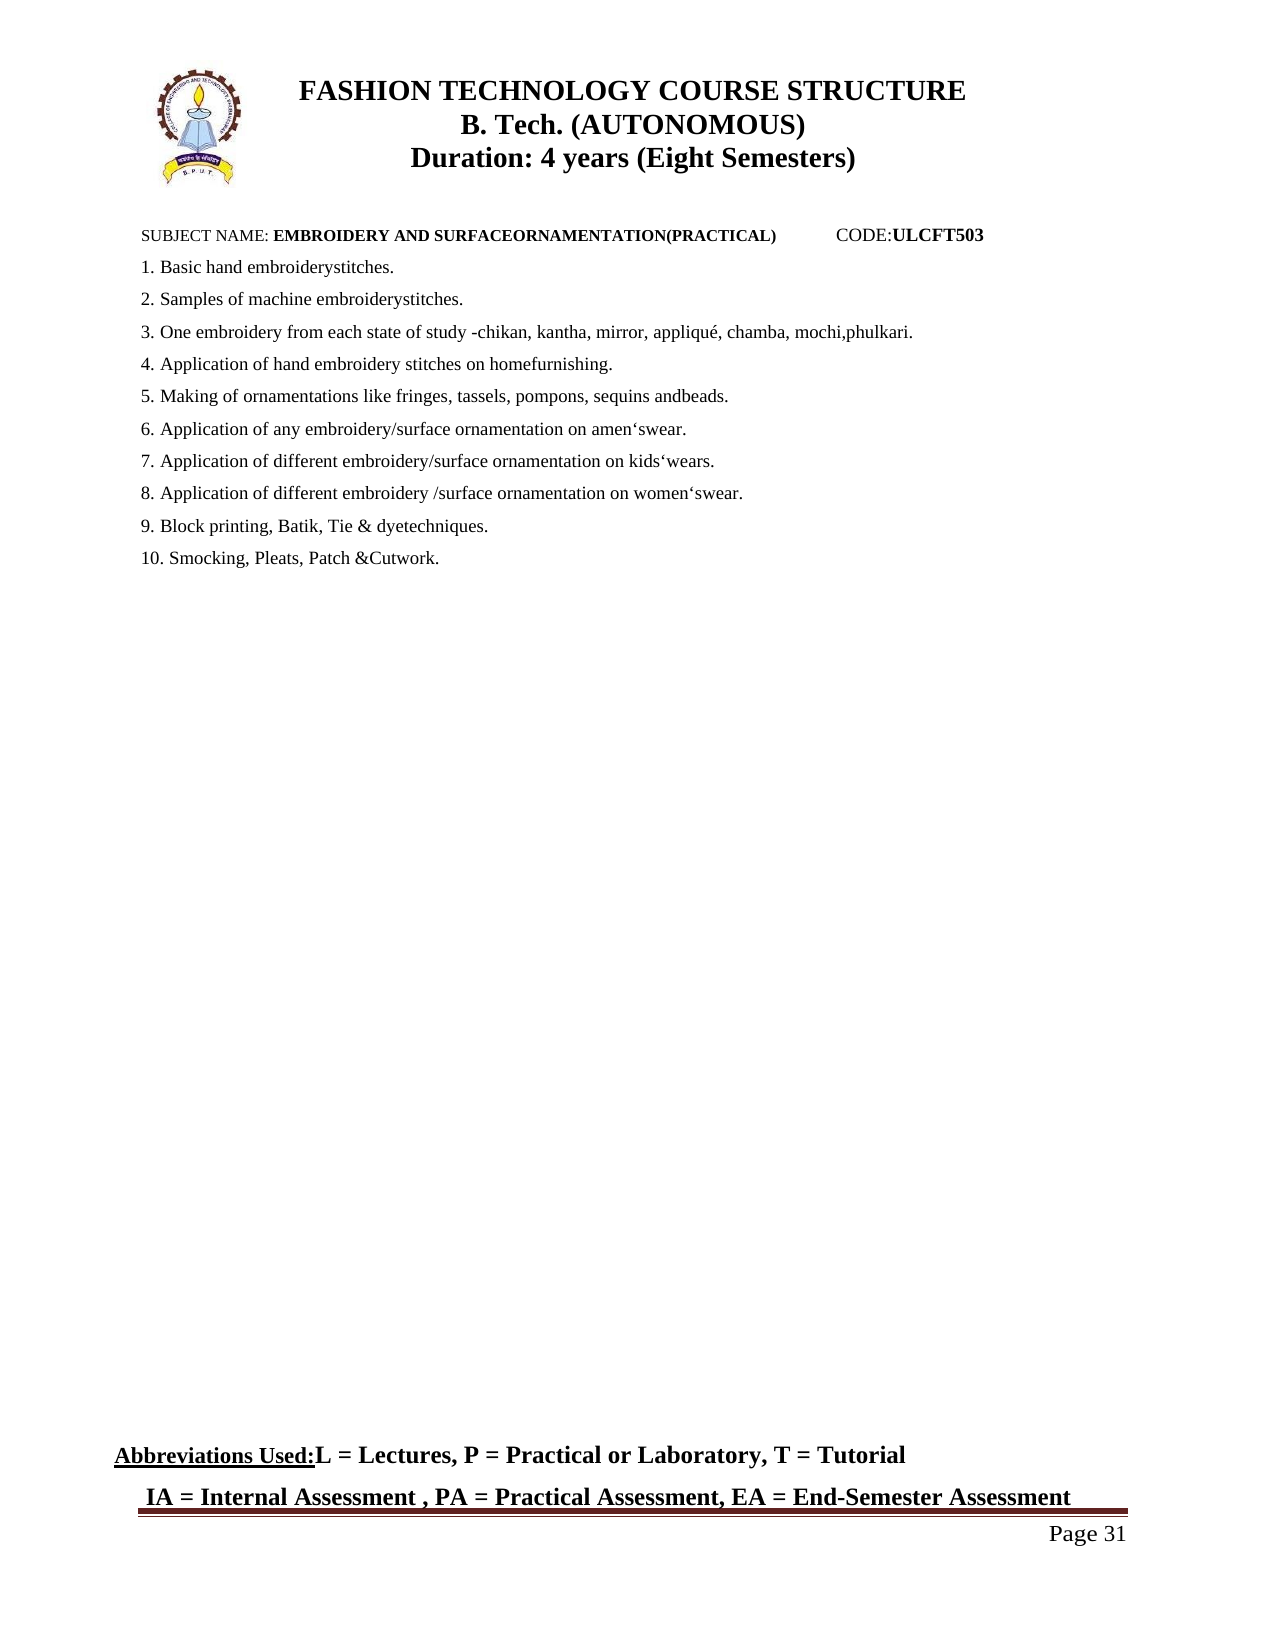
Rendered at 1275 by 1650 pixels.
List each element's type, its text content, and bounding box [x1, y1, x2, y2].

list Application of different embroidery/surface ornamentation on kids‘wears. [141, 450, 1275, 471]
list Making of ornamentations like fringes, tassels, pompons, sequins andbeads. [141, 385, 1275, 407]
list Smocking, Pleats, Patch &Cutwork. [141, 547, 1275, 569]
text Abbreviations Used:L = Lectures, P = Practical or Laboratory, T = Tutorial [114, 1441, 1275, 1469]
list Basic hand embroiderystitches. [141, 256, 1275, 278]
list Application of any embroidery/surface ornamentation on amen‘swear. [141, 418, 1275, 439]
list One embroidery from each state of study -chikan, kantha, mirror, appliqué, chamba, mochi,phulkari. [141, 321, 1275, 342]
subtitle IA = Internal Assessment , PA = Practical Assessment, EA = End-Semester Assessment [146, 1482, 1275, 1511]
list Application of different embroidery /surface ornamentation on women‘swear. [141, 482, 1275, 504]
list Application of hand embroidery stitches on homefurnishing. [141, 353, 1275, 374]
list Samples of machine embroiderystitches. [141, 288, 1275, 310]
text SUBJECT NAME: EMBROIDERY AND SURFACEORNAMENTATION(PRACTICAL) CODE:ULCFT503 [141, 223, 1275, 245]
picture [146, 60, 248, 188]
list Block printing, Batik, Tie & dyetechniques. [141, 515, 1275, 536]
